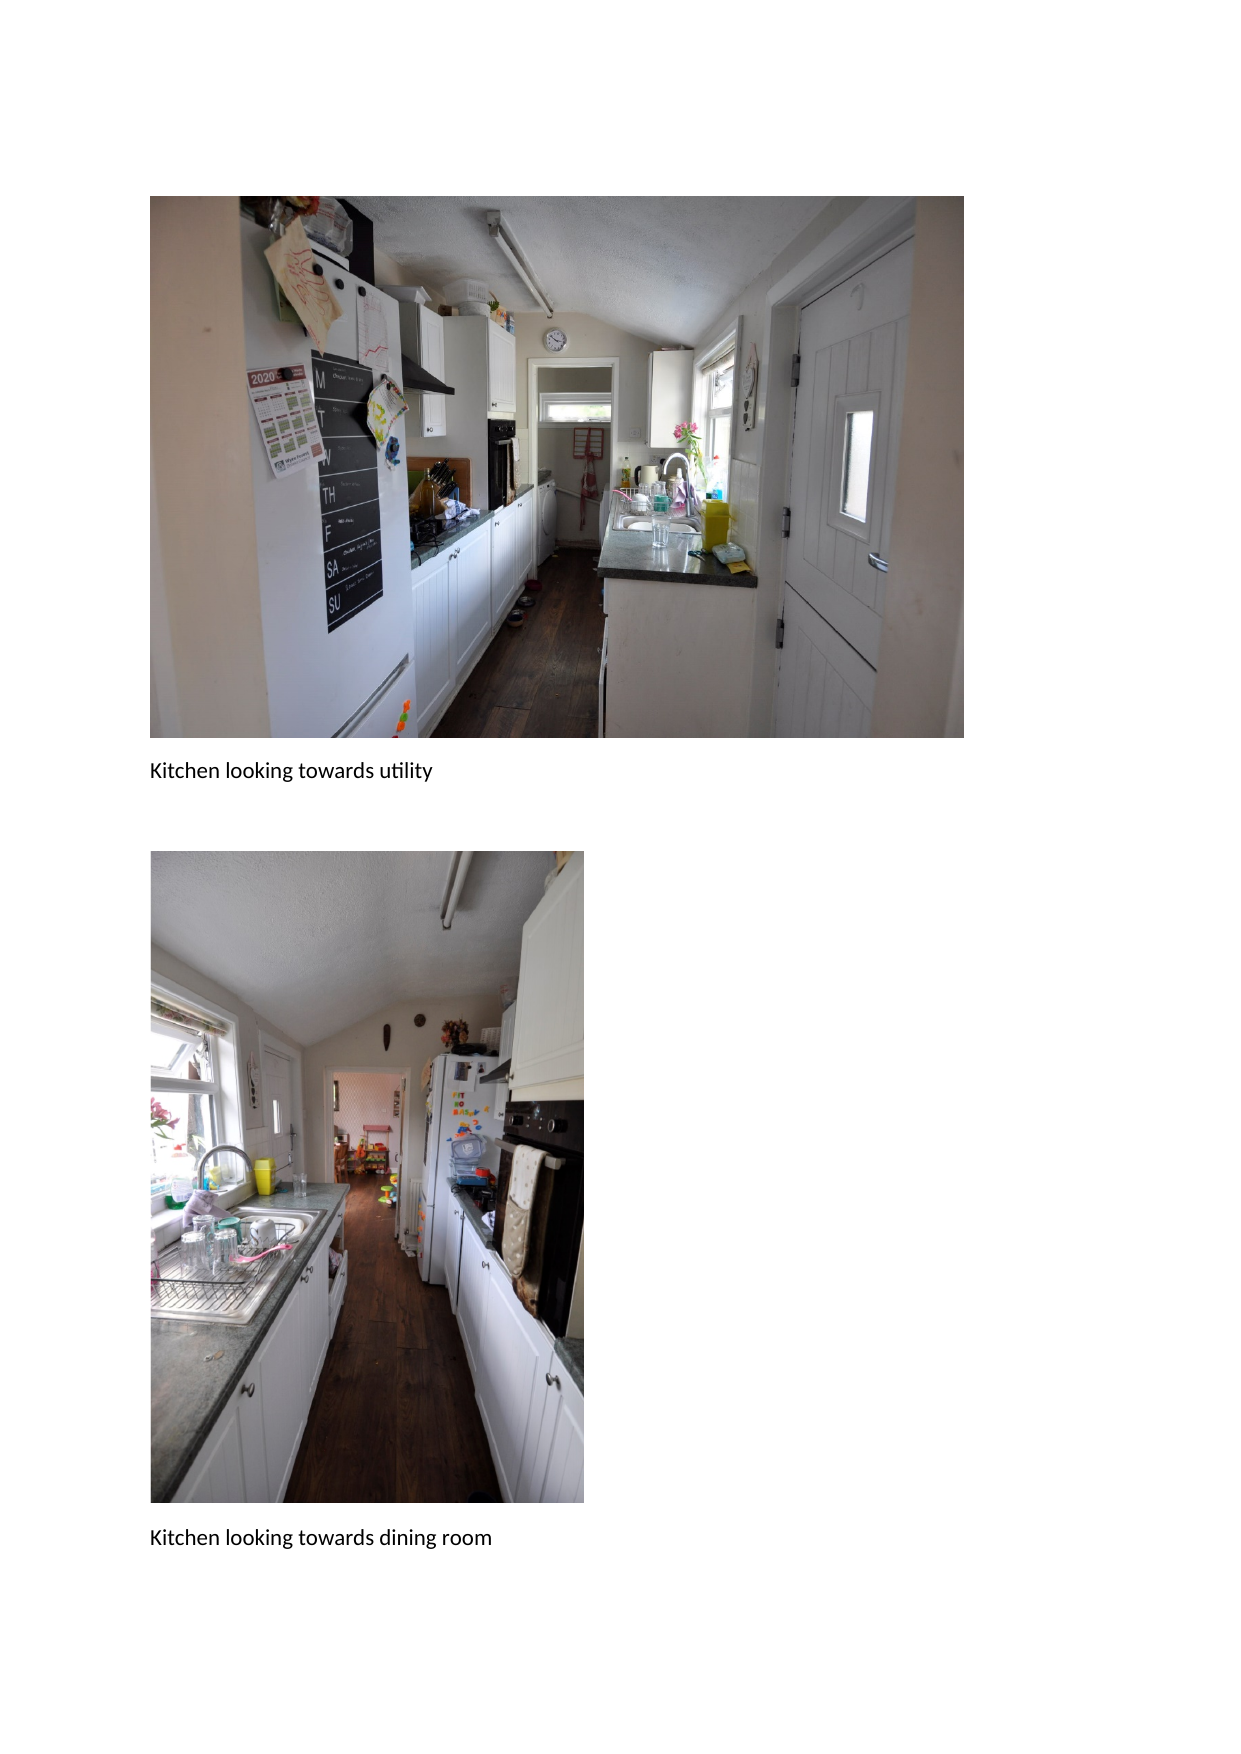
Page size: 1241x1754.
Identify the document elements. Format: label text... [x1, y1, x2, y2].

text Kitchen looking towards dining room [150, 1523, 1090, 1551]
text Kitchen looking towards utility [150, 757, 1090, 785]
picture [151, 852, 584, 1502]
picture [150, 196, 964, 738]
